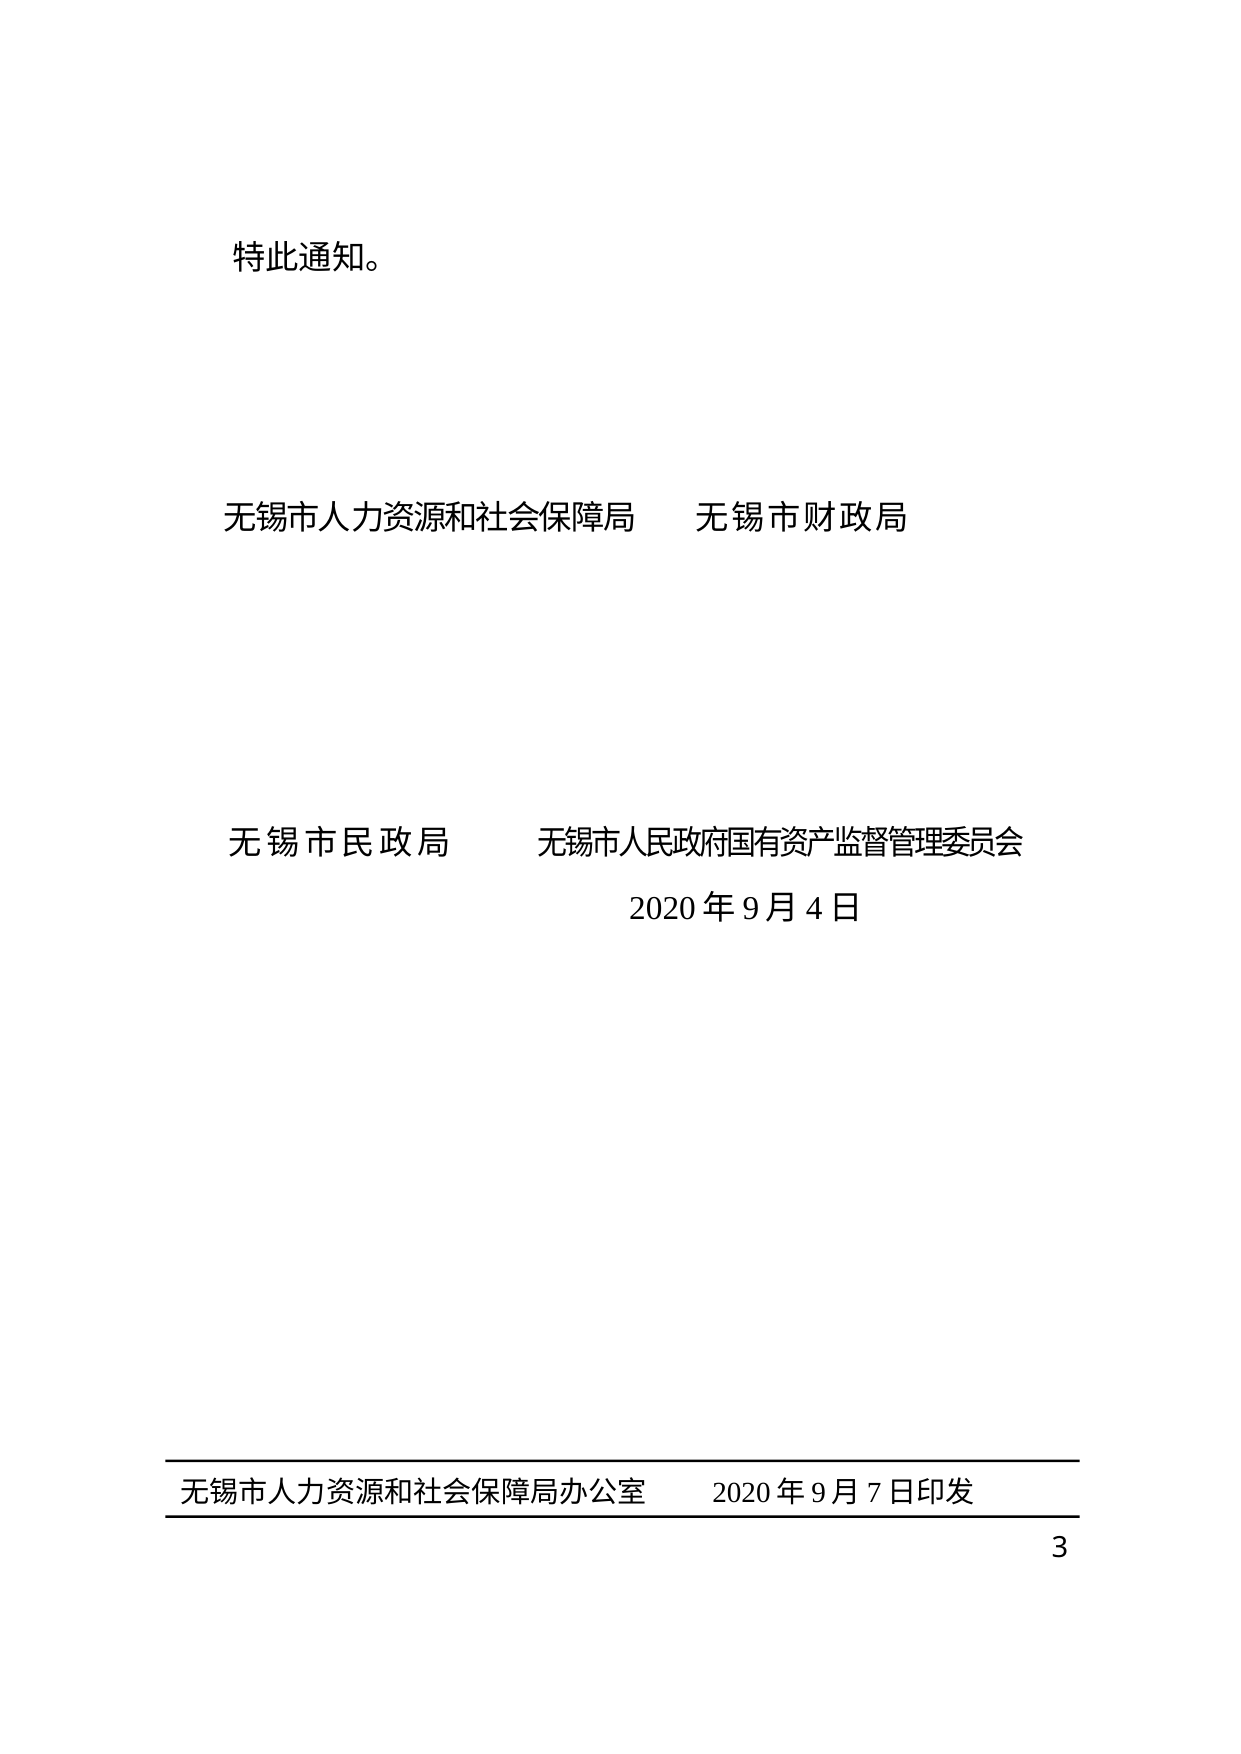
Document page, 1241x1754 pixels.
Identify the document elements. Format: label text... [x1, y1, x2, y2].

text 特此通知。 [165, 222, 1084, 287]
text 无锡市民政局 无锡市人民政府国有资产监督管理委员会 [165, 807, 1084, 872]
text 无锡市人力资源和社会保障局 无锡市财政局 [165, 482, 1084, 547]
text 2020年9月4日 [165, 872, 1084, 937]
text 无锡市人力资源和社会保障局办公室 2020年9月7日印发 [165, 1457, 1087, 1522]
